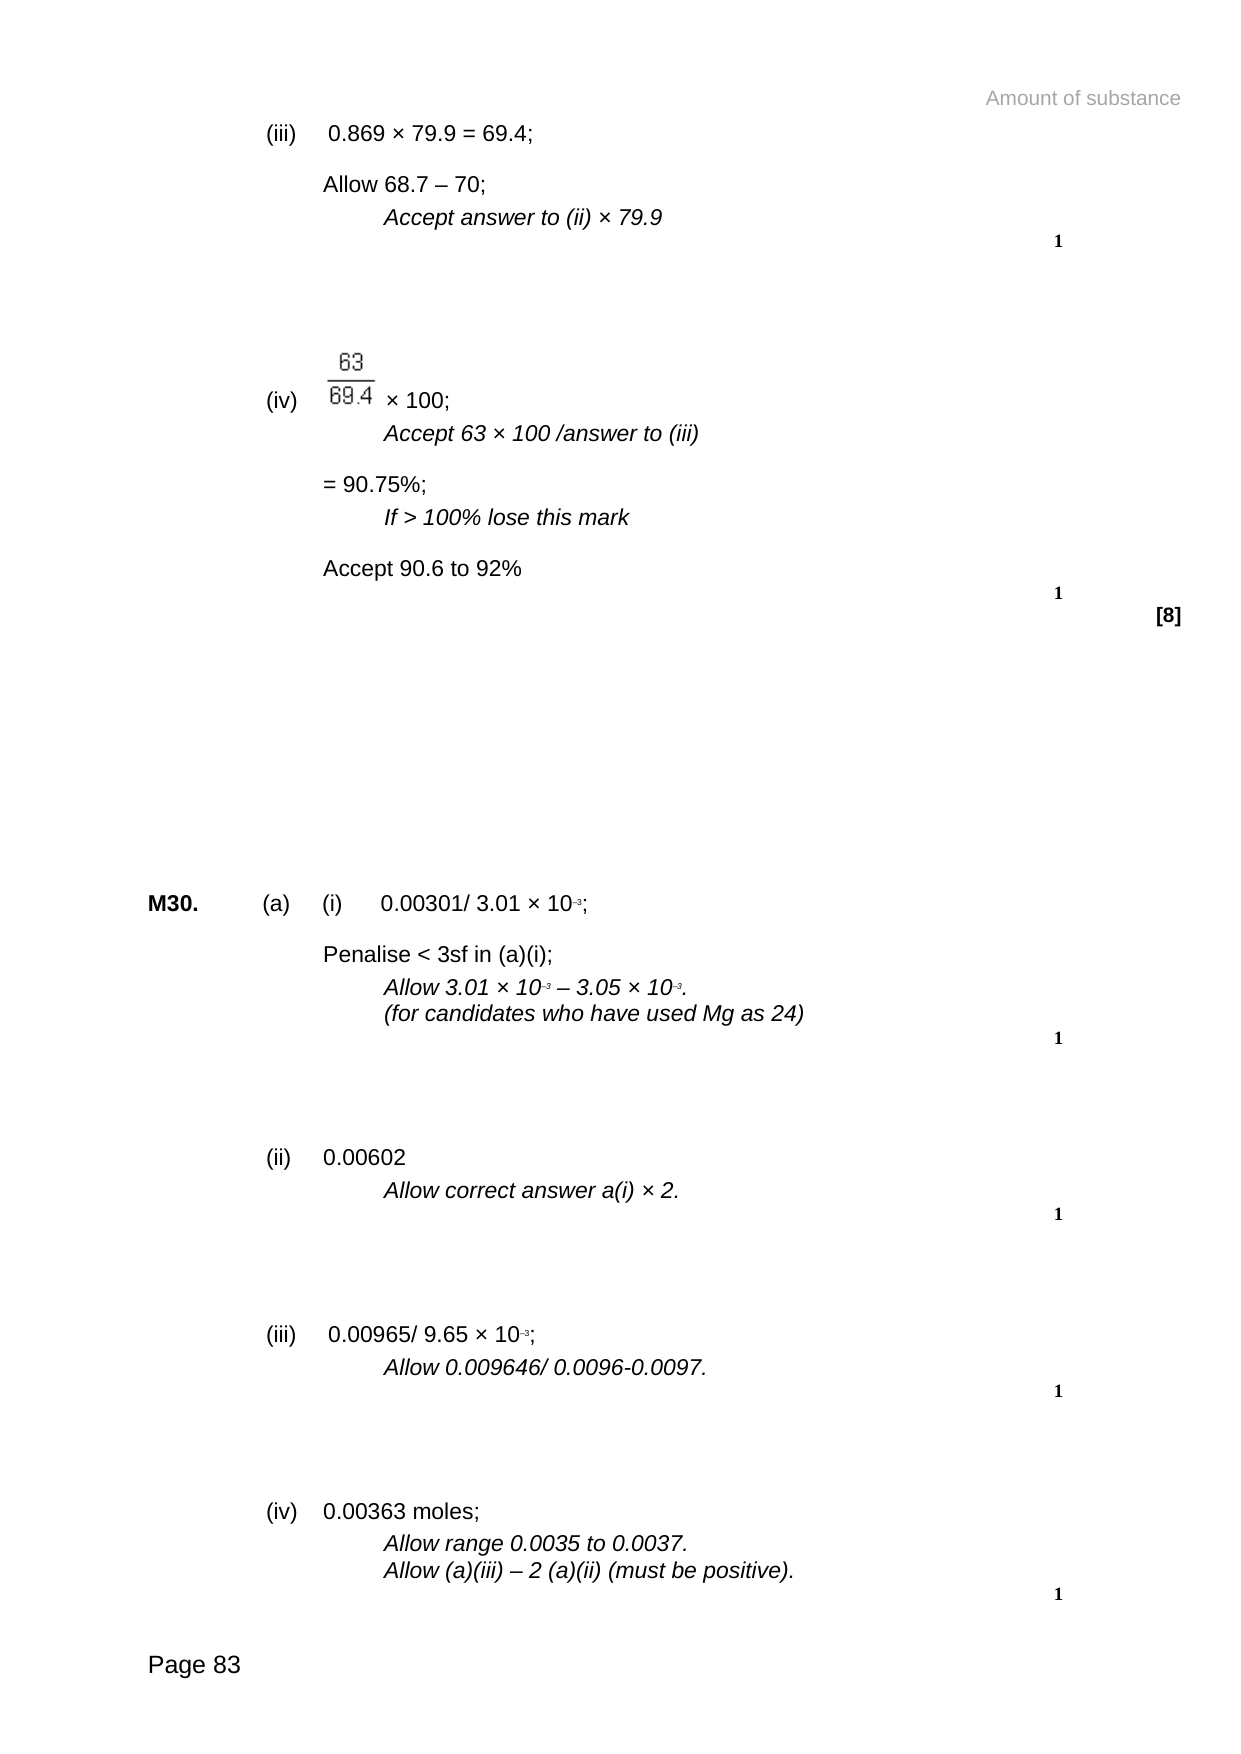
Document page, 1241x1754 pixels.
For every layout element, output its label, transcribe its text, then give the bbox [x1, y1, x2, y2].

text 1 [148, 1027, 1063, 1048]
text Accept answer to (ii) × 79.9 [384, 204, 1004, 230]
text 1 [148, 1380, 1063, 1401]
text 1 [148, 582, 1063, 603]
text Allow correct answer a(i) × 2. [384, 1177, 1004, 1203]
text Accept 63 × 100 /answer to (iii) [384, 420, 1004, 446]
text = 90.75%; [266, 471, 1122, 498]
text Penalise < 3sf in (a)(i); [266, 941, 1122, 968]
text (iii) 0.869 × 79.9 = 69.4; [266, 120, 1122, 146]
text 1 [148, 1203, 1063, 1225]
picture [323, 347, 380, 409]
text Allow 3.01 × 10–3 – 3.05 × 10–3. (for candidates who have used Mg as 24) [384, 974, 1004, 1027]
text Allow 68.7 – 70; [266, 171, 1122, 197]
text 1 [148, 1583, 1063, 1604]
text [8] [148, 603, 1181, 627]
text (iv) 0.00363 moles; [266, 1498, 1122, 1524]
text Allow range 0.0035 to 0.0037. Allow (a)(iii) – 2 (a)(ii) (must be positive). [384, 1530, 1004, 1583]
text If > 100% lose this mark [384, 504, 1004, 530]
text Accept 90.6 to 92% [266, 555, 1122, 582]
text (iv) × 100; [266, 348, 1122, 414]
text (ii) 0.00602 [266, 1144, 1122, 1171]
text (iii) 0.00965/ 9.65 × 10–3; [266, 1321, 1122, 1347]
text M30. (a) (i) 0.00301/ 3.01 × 10–3; [148, 890, 1122, 916]
text Allow 0.009646/ 0.0096-0.0097. [384, 1353, 1004, 1380]
text 1 [148, 230, 1063, 252]
